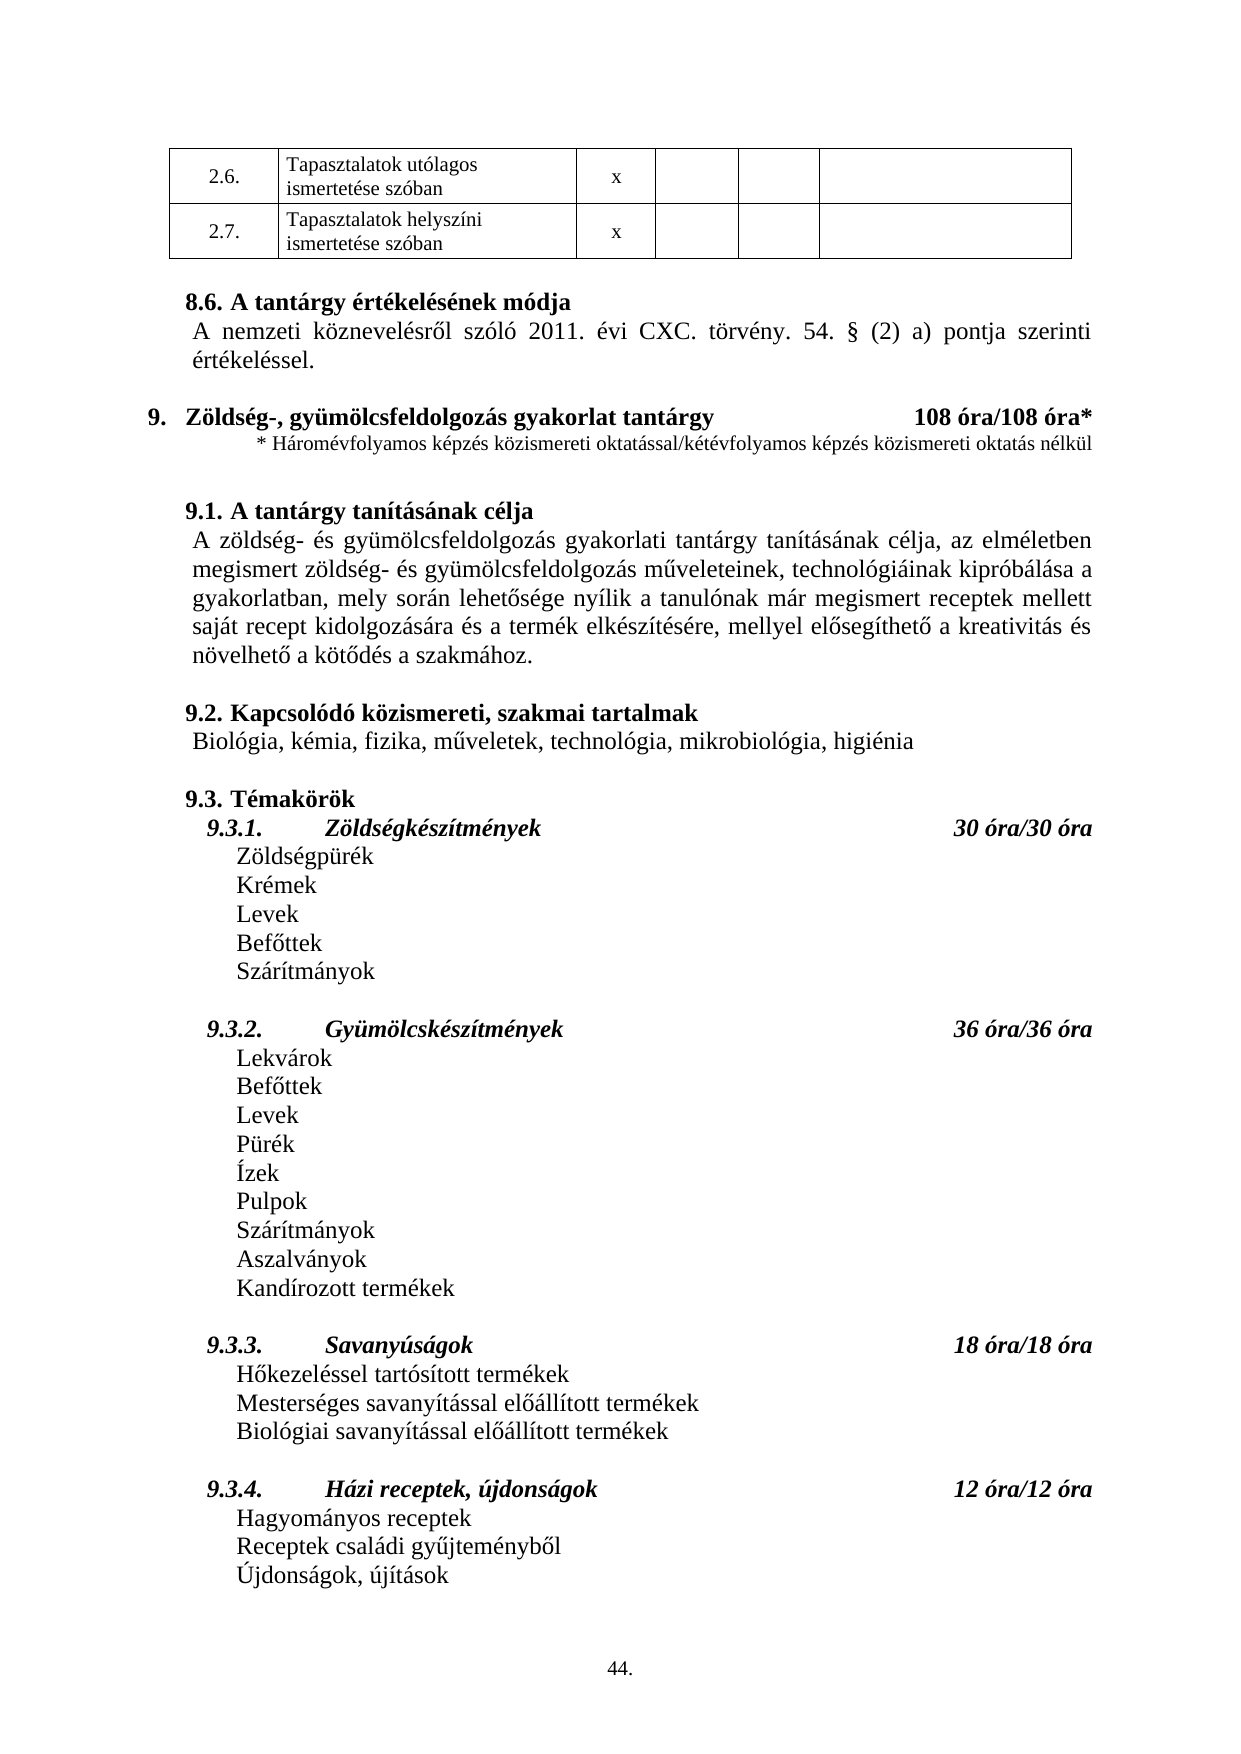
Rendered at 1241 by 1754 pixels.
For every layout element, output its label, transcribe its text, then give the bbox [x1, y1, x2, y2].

text Ízek [236, 1158, 1093, 1186]
text Biológiai savanyítással előállított termékek [236, 1416, 1093, 1445]
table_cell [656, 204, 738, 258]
text Szárítmányok [236, 1215, 1093, 1244]
list Kapcsolódó közismereti, szakmai tartalmak [185, 698, 1093, 726]
text Levek [236, 1100, 1093, 1129]
text Levek [236, 899, 1093, 928]
text Biológia, kémia, fizika, műveletek, technológia, mikrobiológia, higiénia [192, 726, 1093, 755]
list Zöldségkészítmények 30 óra/30 óra [207, 813, 1093, 841]
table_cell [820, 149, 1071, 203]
text Receptek családi gyűjteményből [236, 1531, 1093, 1560]
text Lekvárok [236, 1043, 1093, 1071]
text Befőttek [236, 928, 1093, 956]
list Zöldség-, gyümölcsfeldolgozás gyakorlat tantárgy 108 óra/108 óra* [148, 402, 1093, 431]
text Újdonságok, újítások [236, 1560, 1093, 1589]
text Szárítmányok [236, 956, 1093, 985]
text Aszalványok [236, 1244, 1093, 1273]
text Hőkezeléssel tartósított termékek [236, 1359, 1093, 1388]
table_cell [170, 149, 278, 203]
text Krémek [236, 870, 1093, 899]
list Házi receptek, újdonságok 12 óra/12 óra [207, 1474, 1093, 1503]
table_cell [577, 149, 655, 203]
text * Háromévfolyamos képzés közismereti oktatással/kétévfolyamos képzés közismereti oktatás nélkül [148, 431, 1093, 455]
text A zöldség- és gyümölcsfeldolgozás gyakorlati tantárgy tanításának célja, az elméletben megismert zöldség- és gyümölcsfeldolgozás műveleteinek, technológiáinak kipróbálása a gyakorlatban, mely során lehetősége nyílik a tanulónak már megismert receptek mellett saját recept kidolgozására és a termék elkészítésére, mellyel elősegíthető a kreativitás és növelhető a kötődés a szakmához. [192, 525, 1093, 669]
list A tantárgy tanításának célja [185, 496, 1093, 525]
text Pulpok [236, 1186, 1093, 1215]
text Mesterséges savanyítással előállított termékek [236, 1388, 1093, 1416]
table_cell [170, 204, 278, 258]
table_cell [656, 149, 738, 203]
list Savanyúságok 18 óra/18 óra [207, 1330, 1093, 1359]
list A tantárgy értékelésének módja [185, 287, 1093, 316]
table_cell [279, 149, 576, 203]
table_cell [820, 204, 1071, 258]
text Zöldségpürék [236, 841, 1093, 870]
text Kandírozott termékek [236, 1273, 1093, 1301]
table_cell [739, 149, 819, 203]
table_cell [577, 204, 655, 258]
text Hagyományos receptek [236, 1503, 1093, 1531]
text Befőttek [236, 1071, 1093, 1100]
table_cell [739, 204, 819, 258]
text Pürék [236, 1129, 1093, 1158]
list Témakörök [185, 784, 1093, 813]
list Gyümölcskészítmények 36 óra/36 óra [207, 1014, 1093, 1043]
text A nemzeti köznevelésről szóló 2011. évi CXC. törvény. 54. § (2) a) pontja szerinti értékeléssel. [192, 316, 1093, 374]
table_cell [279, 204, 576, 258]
